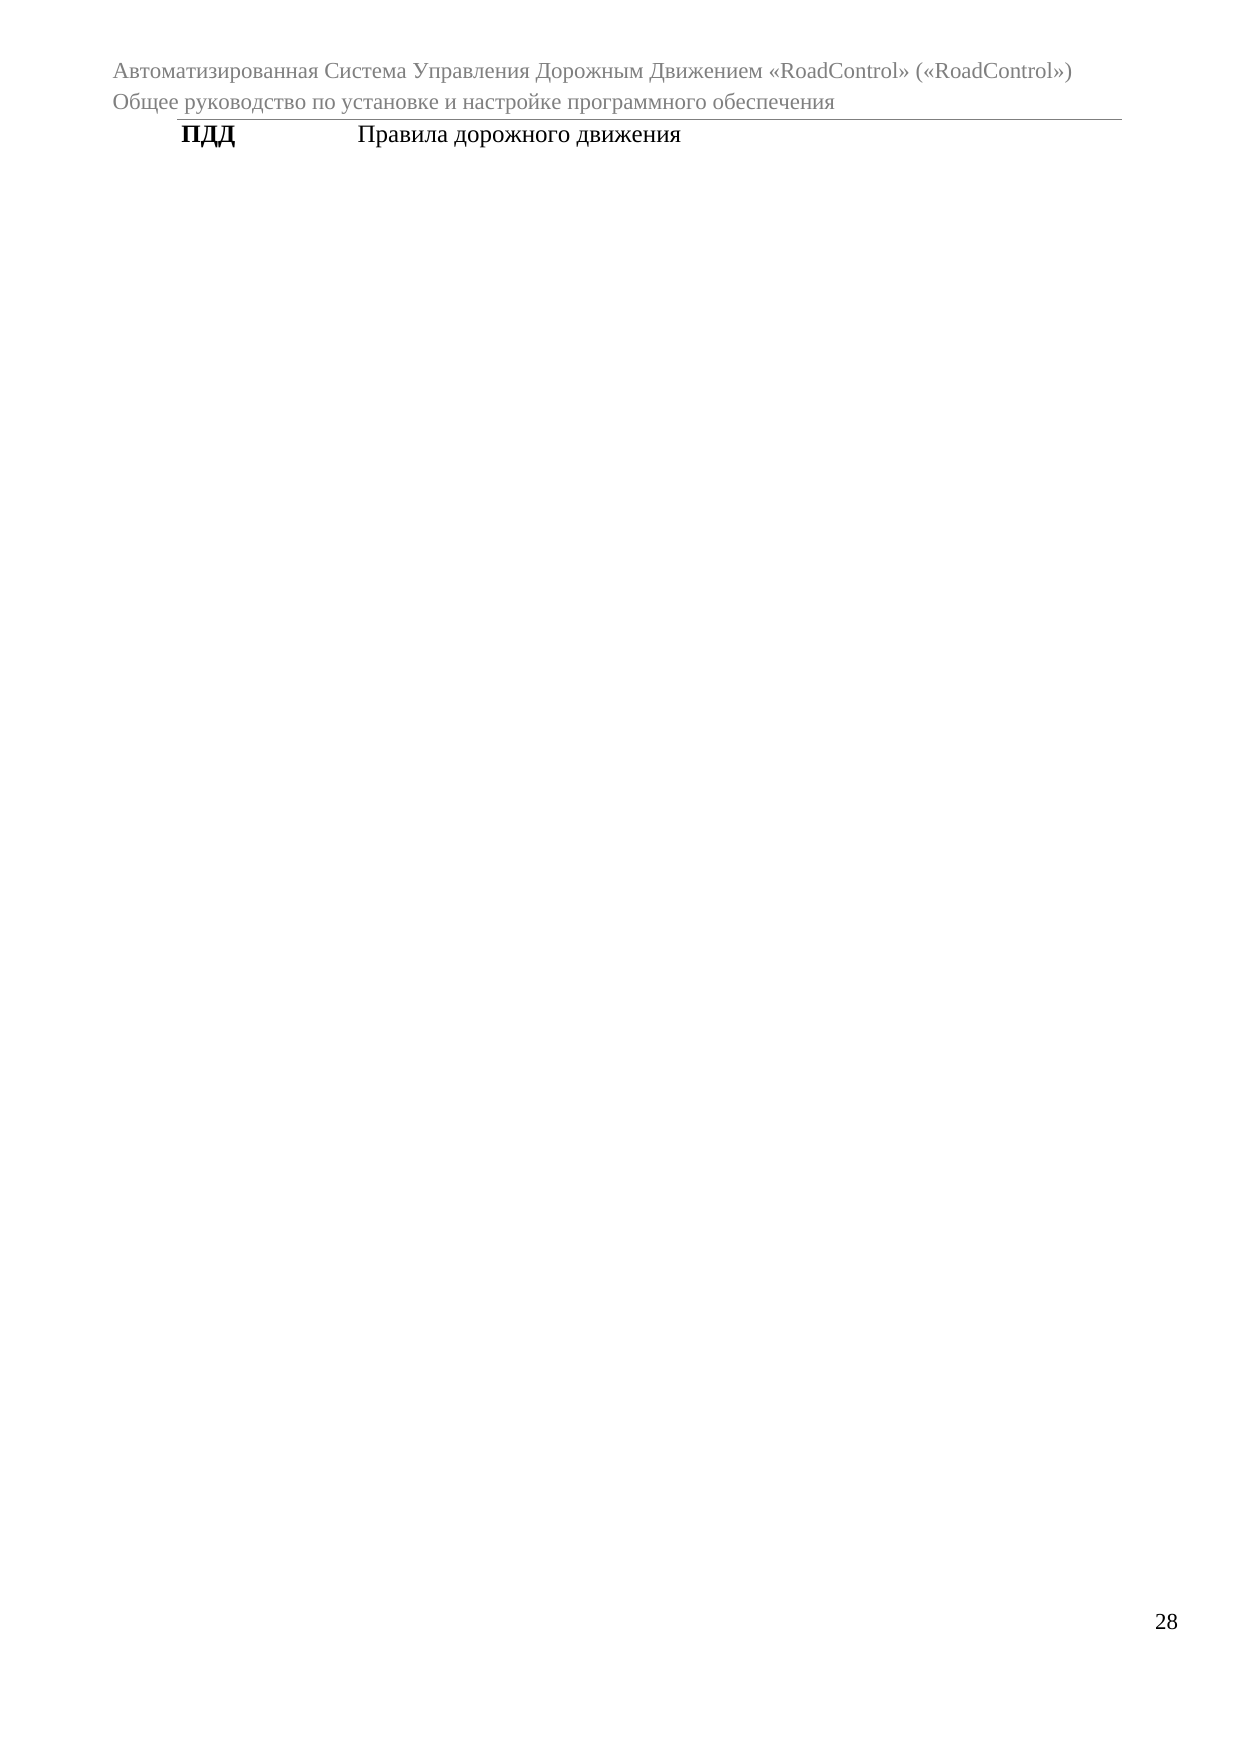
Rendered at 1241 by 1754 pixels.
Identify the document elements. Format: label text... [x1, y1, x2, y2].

text ПДД Правила дорожного движения [181, 119, 1178, 147]
